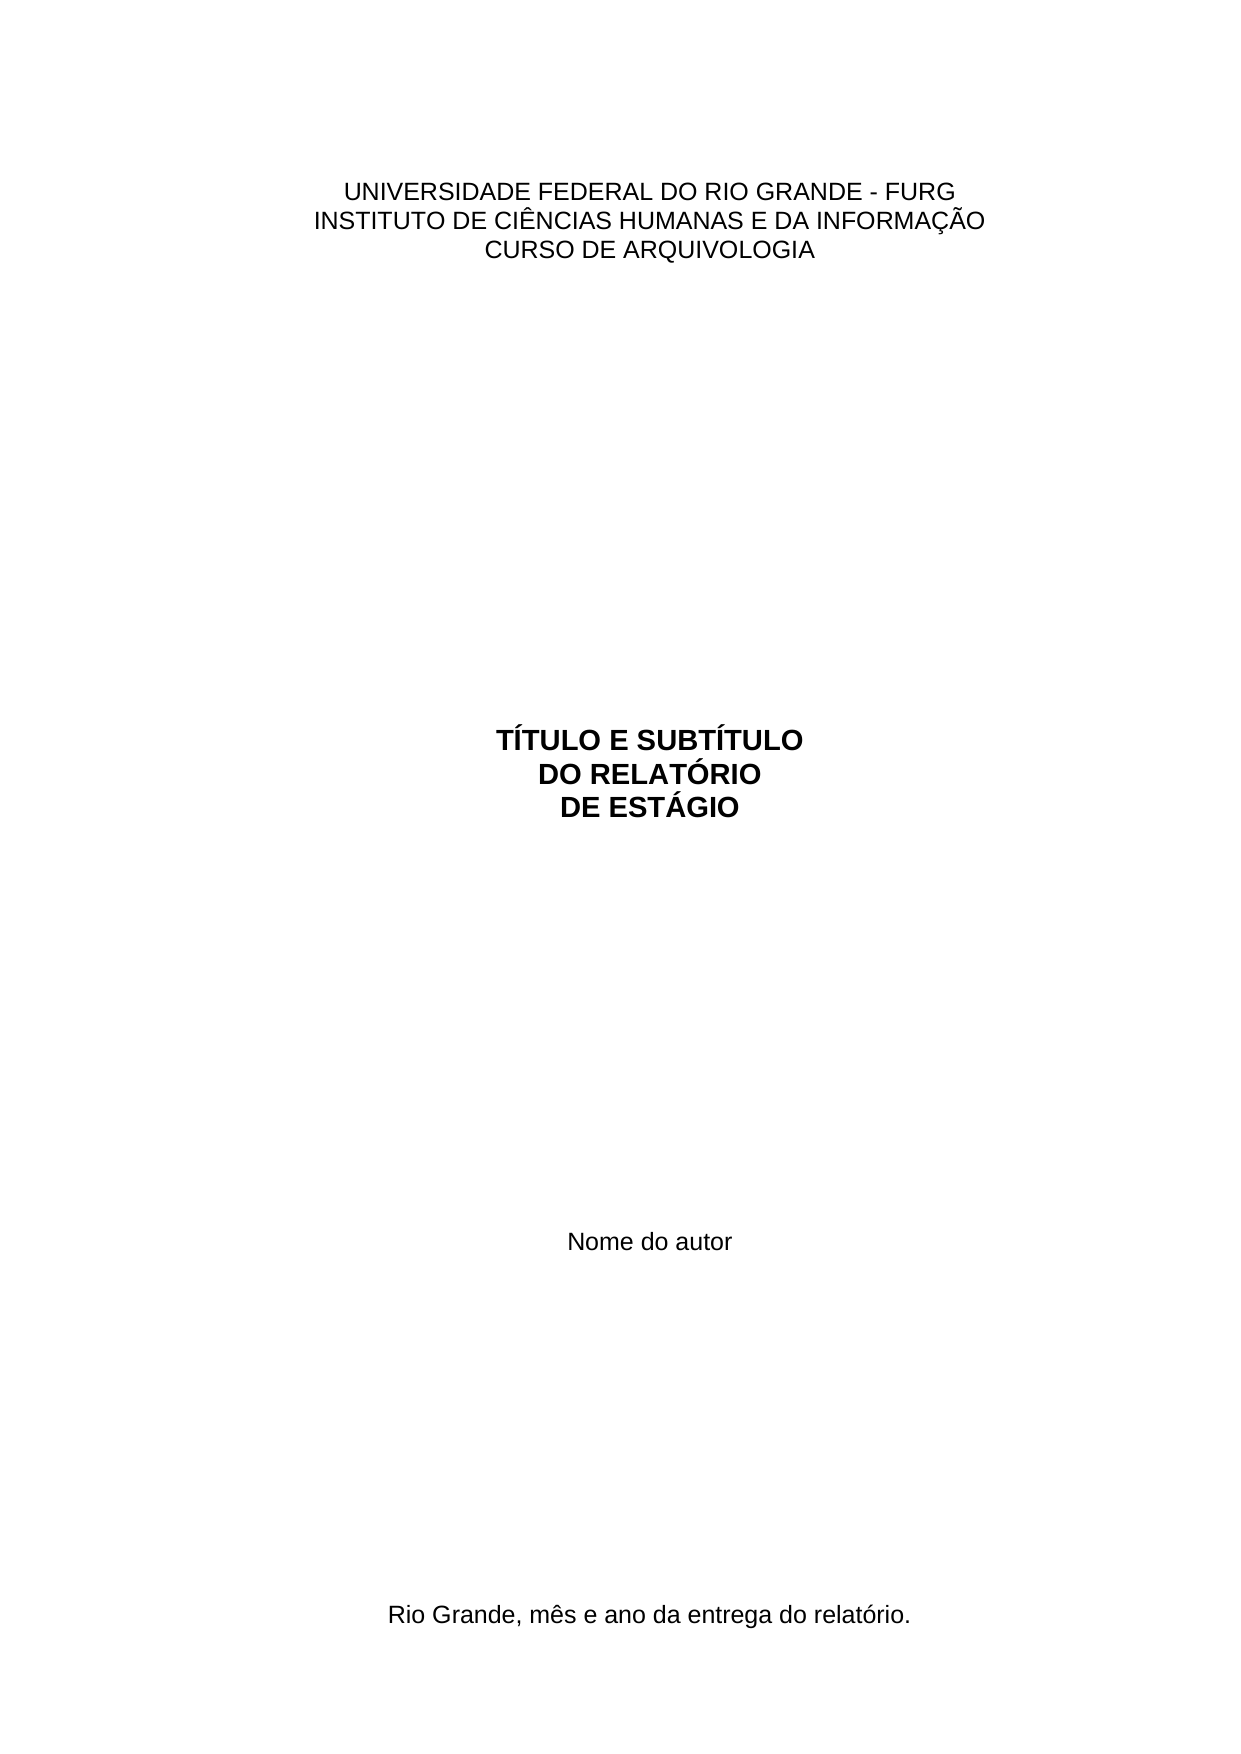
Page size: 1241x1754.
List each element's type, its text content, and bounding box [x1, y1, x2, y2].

text TÍTULO E SUBTÍTULO [177, 723, 1122, 757]
text INSTITUTO DE CIÊNCIAS HUMANAS E DA INFORMAÇÃO [177, 206, 1122, 235]
text Rio Grande, mês e ano da entrega do relatório. [177, 1600, 1122, 1629]
text Nome do autor [177, 1227, 1122, 1255]
text UNIVERSIDADE FEDERAL DO RIO GRANDE - FURG [177, 177, 1122, 206]
text DE ESTÁGIO [177, 791, 1122, 824]
text DO RELATÓRIO [177, 757, 1122, 791]
text CURSO DE ARQUIVOLOGIA [177, 235, 1122, 263]
